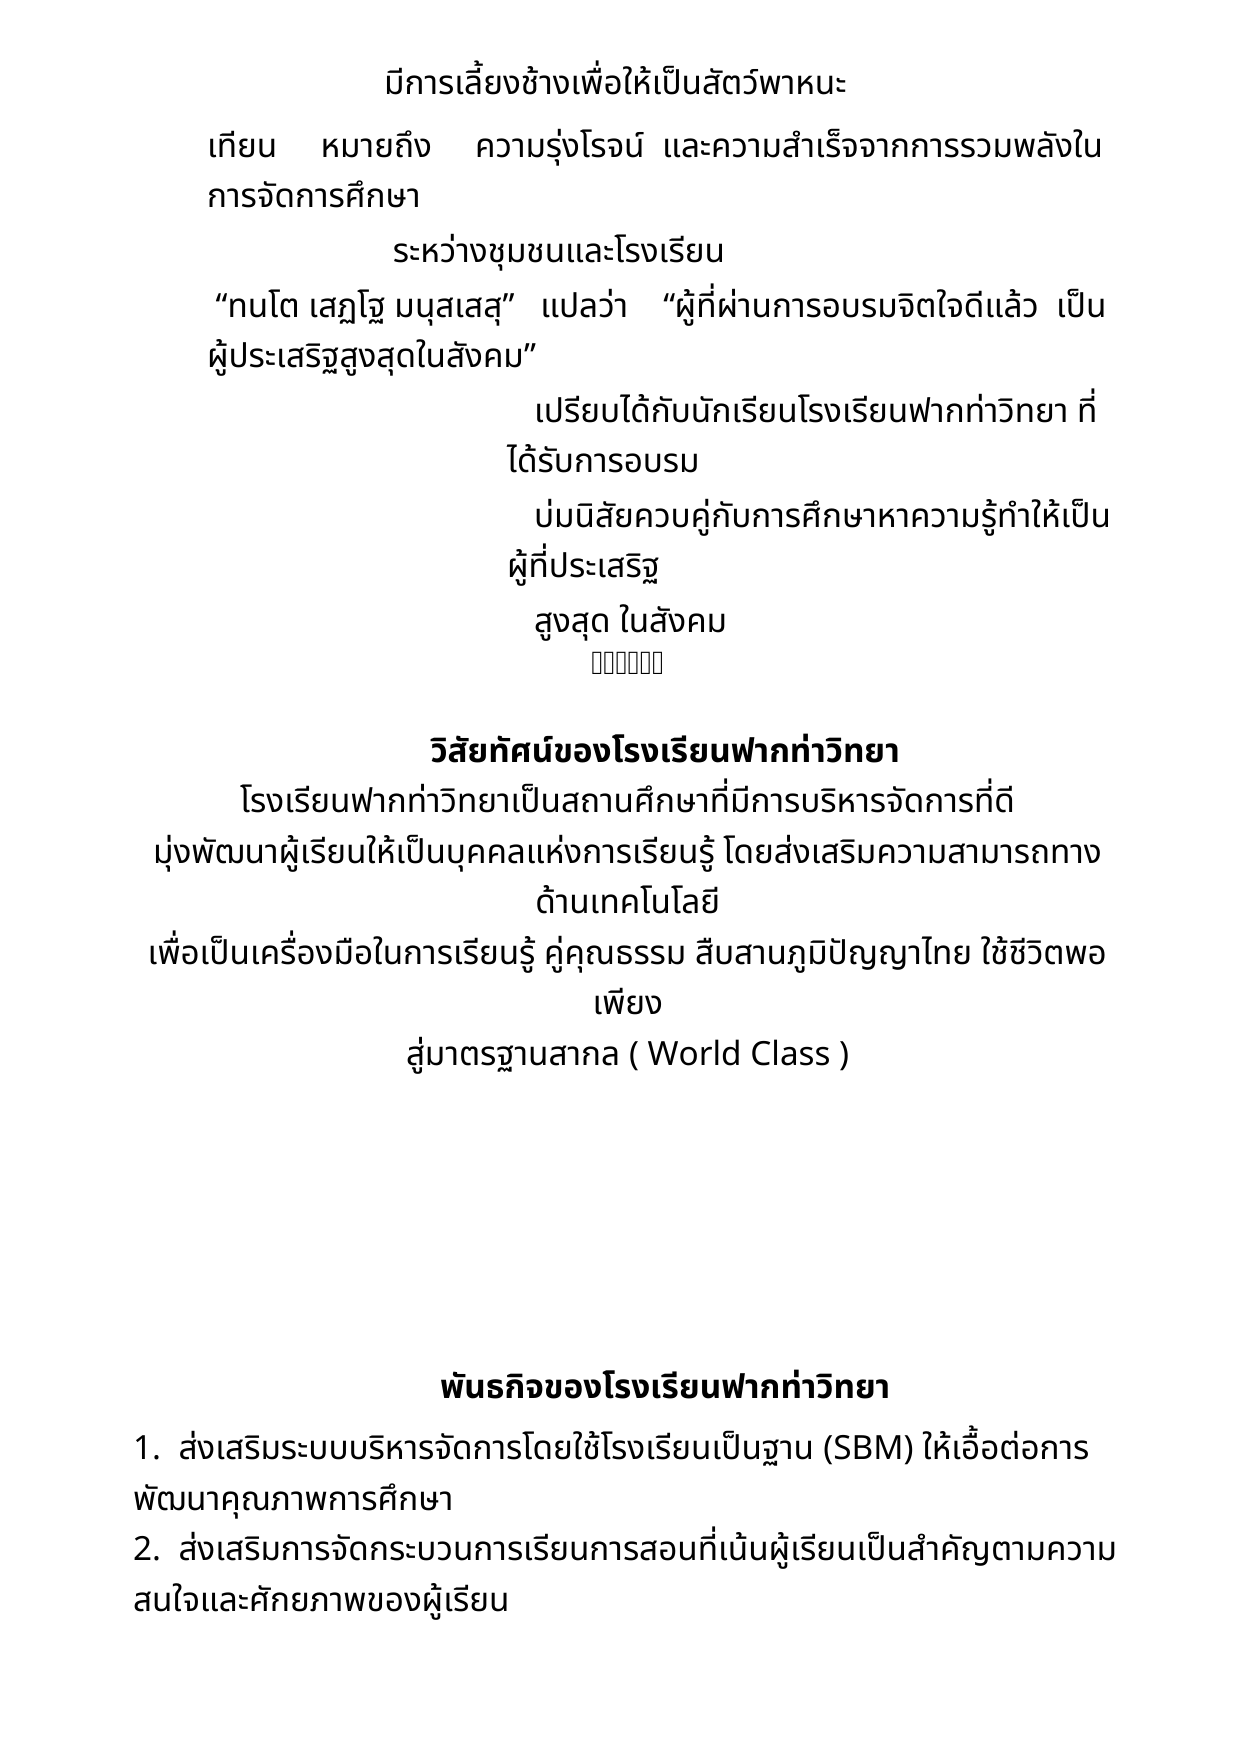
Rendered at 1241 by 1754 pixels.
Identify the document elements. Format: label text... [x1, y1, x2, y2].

text เทียน หมายถึง ความรุ่งโรจน์ และความสำเร็จจากการรวมพลังในการจัดการศึกษา [207, 122, 1122, 223]
text บ่มนิสัยควบคู่กับการศึกษาหาความรู้ทำให้เป็นผู้ที่ประเสริฐ [507, 492, 1122, 593]
text 1. ส่งเสริมระบบบริหารจัดการโดยใช้โรงเรียนเป็นฐาน (SBM) ให้เอื้อต่อการพัฒนาคุณภาพการศึกษา [133, 1424, 1122, 1525]
text “ทนโต เสฏโฐ มนุสเสสุ” แปลว่า “ผู้ที่ผ่านการอบรมจิตใจดีแล้ว เป็นผู้ประเสริฐสูงสุดในสังคม” [207, 282, 1122, 383]
text มีการเลี้ยงช้างเพื่อให้เป็นสัตว์พาหนะ [283, 59, 1122, 109]
text วิสัยทัศน์ของโรงเรียนฟากท่าวิทยา [133, 727, 1122, 777]
text มุ่งพัฒนาผู้เรียนให้เป็นบุคคลแห่งการเรียนรู้ โดยส่งเสริมความสามารถทางด้านเทคโนโลยี [133, 828, 1122, 929]
text โรงเรียนฟากท่าวิทยาเป็นสถานศึกษาที่มีการบริหารจัดการที่ดี [133, 777, 1122, 828]
text เปรียบได้กับนักเรียนโรงเรียนฟากท่าวิทยา ที่ได้รับการอบรม [507, 387, 1122, 488]
text พันธกิจของโรงเรียนฟากท่าวิทยา [208, 1363, 1122, 1413]
text ระหว่างชุมชนและโรงเรียน [283, 227, 1122, 277]
text 2. ส่งเสริมการจัดกระบวนการเรียนการสอนที่เน้นผู้เรียนเป็นสำคัญตามความสนใจและศักยภาพของผู้เรียน [133, 1525, 1122, 1626]
text สูงสุด ในสังคม [507, 597, 1122, 647]
text สู่มาตรฐานสากล ( World Class ) [133, 1029, 1122, 1080]
text เพื่อเป็นเครื่องมือในการเรียนรู้ คู่คุณธรรม สืบสานภูมิปัญญาไทย ใช้ชีวิตพอเพียง [133, 929, 1122, 1029]
